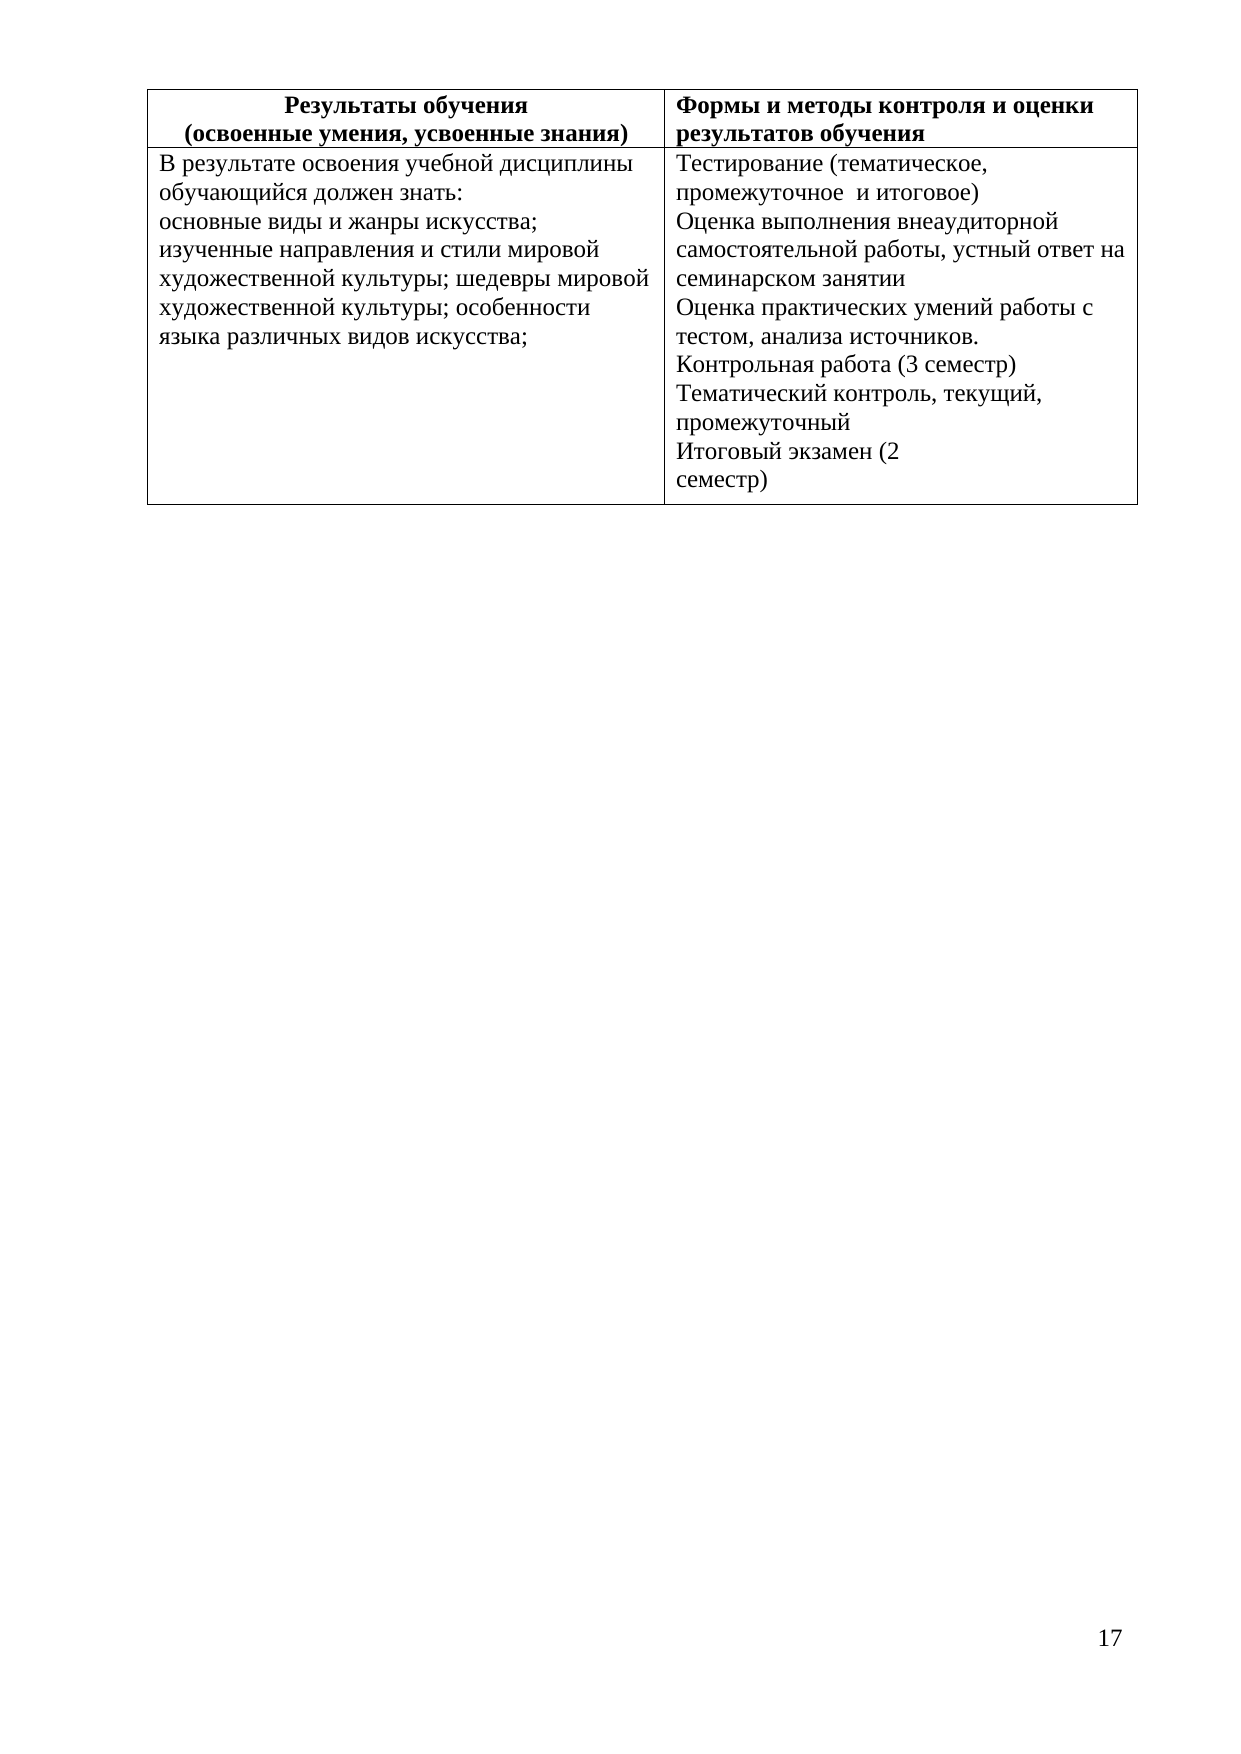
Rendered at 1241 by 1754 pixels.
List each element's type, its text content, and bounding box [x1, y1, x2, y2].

table_cell Тестирование (тематическое, промежуточное и итоговое) Оценка выполнения внеаудиторной самостоятельной работы, устный ответ на семинарском занятии Оценка практических умений работы с тестом, анализа источников. Контрольная работа (3 семестр) Тематический контроль, текущий, промежуточный Итоговый экзамен (2 семестр) [665, 148, 1137, 503]
table_header Результаты обучения (освоенные умения, усвоенные знания) [148, 90, 664, 147]
table_header Формы и методы контроля и оценки результатов обучения [665, 90, 1137, 147]
table_cell В результате освоения учебной дисциплины обучающийся должен знать: основные виды и жанры искусства; изученные направления и стили мировой художественной культуры; шедевры мировой художественной культуры; особенности языка различных видов искусства; [148, 148, 664, 503]
